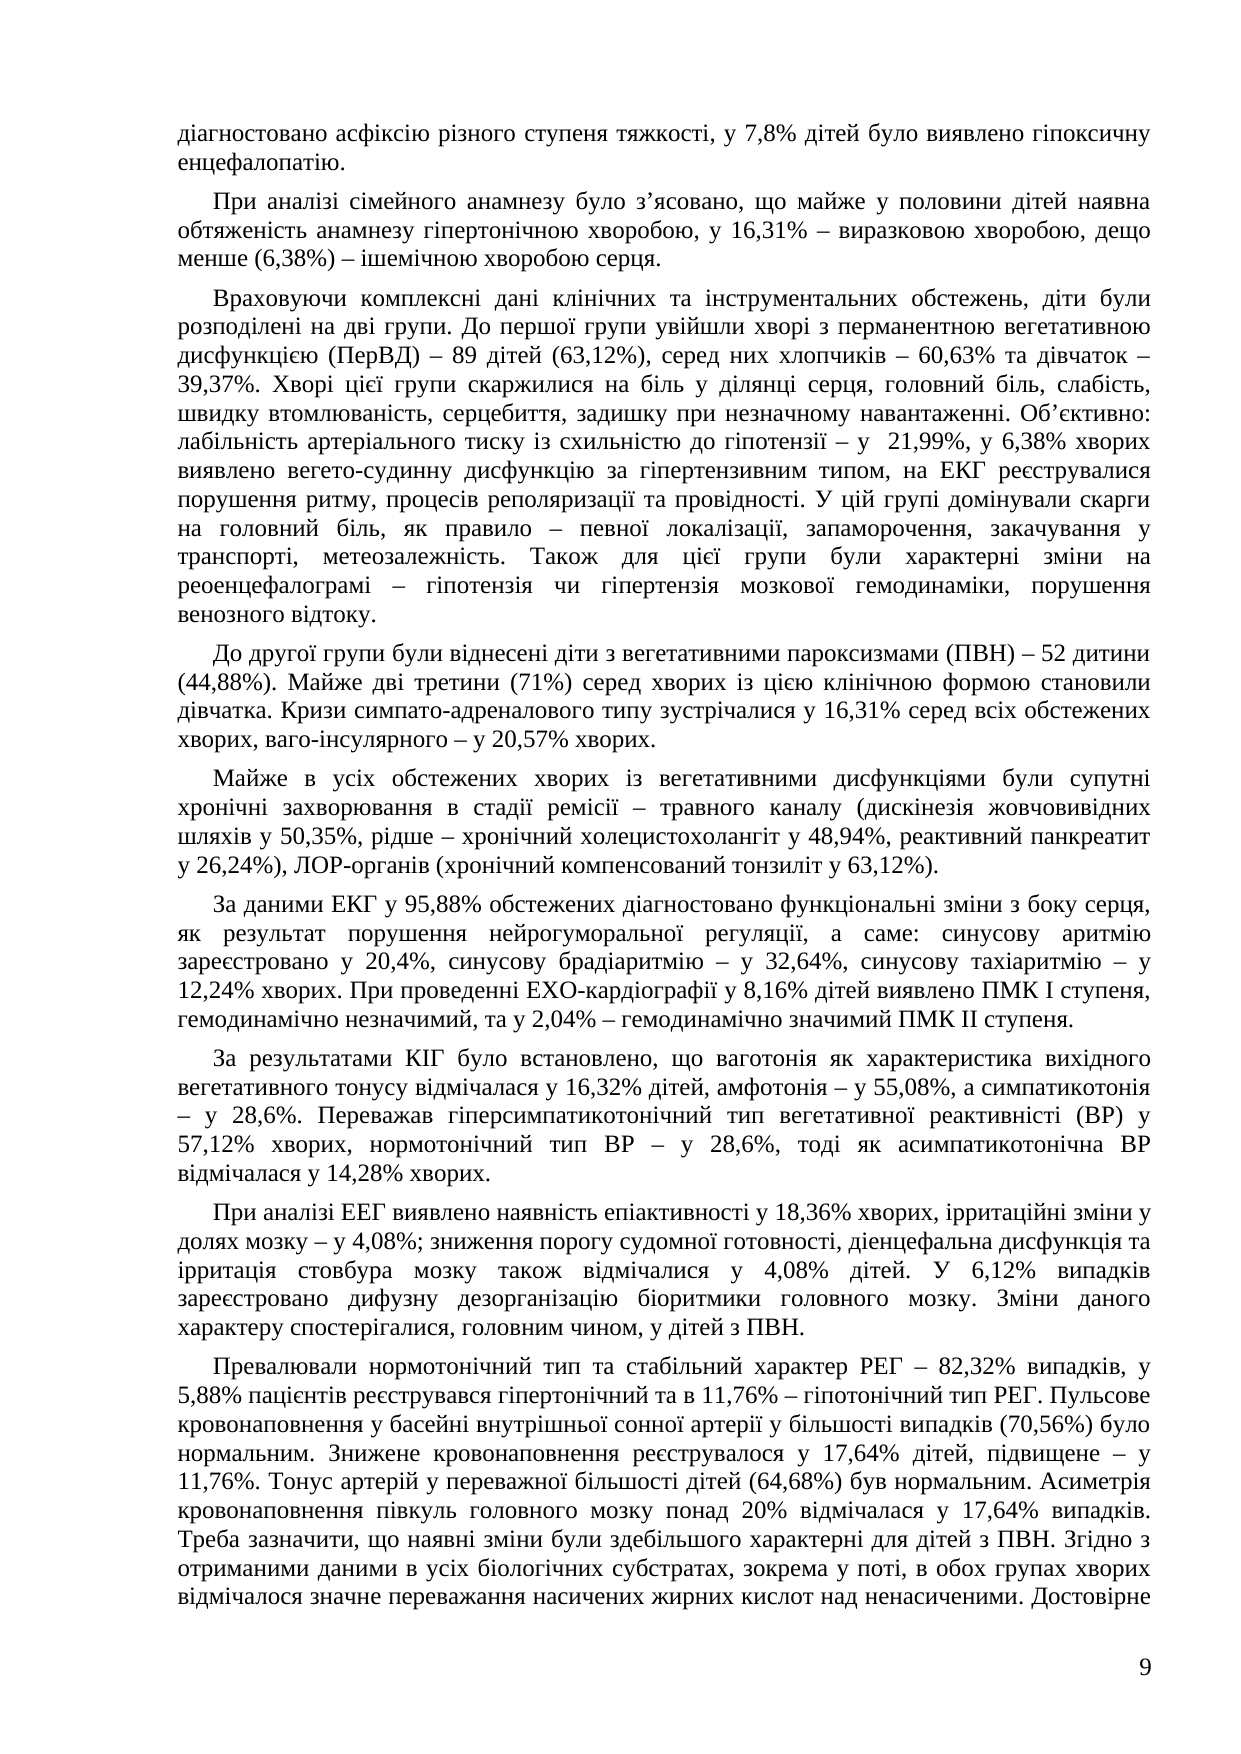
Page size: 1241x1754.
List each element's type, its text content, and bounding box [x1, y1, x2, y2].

text Враховуючи комплексні дані клінічних та інструментальних обстежень, діти були розподілені на дві групи. До першої групи увійшли хворі з перманентною вегетативною дисфункцією (ПерВД) – 89 дітей (63,12%), серед них хлопчиків – 60,63% та дівчаток – 39,37%. Хворі цієї групи скаржилися на біль у ділянці серця, головний біль, слабість, швидку втомлюваність, серцебиття, задишку при незначному навантаженні. Об’єктивно: лабільність артеріального тиску із схильністю до гіпотензії – у 21,99%, у 6,38% хворих виявлено вегето-судинну дисфункцію за гіпертензивним типом, на ЕКГ реєструвалися порушення ритму, процесів реполяризації та провідності. У цій групі домінували скарги на головний біль, як правило – певної локалізації, запаморочення, закачування у транспорті, метеозалежність. Також для цієї групи були характерні зміни на реоенцефалограмі – гіпотензія чи гіпертензія мозкової гемодинаміки, порушення венозного відтоку. [177, 283, 1152, 628]
text За даними ЕКГ у 95,88% обстежених діагностовано функціональні зміни з боку серця, як результат порушення нейрогуморальної регуляції, а саме: синусову аритмію зареєстровано у 20,4%, синусову брадіаритмію – у 32,64%, синусову тахіаритмію – у 12,24% хворих. При проведенні ЕХО-кардіографії у 8,16% дітей виявлено ПМК I ступеня, гемодинамічно незначимий, та у 2,04% – гемодинамічно значимий ПМК II ступеня. [177, 889, 1152, 1033]
text Майже в усіх обстежених хворих із вегетативними дисфункціями були супутні хронічні захворювання в стадії ремісії – травного каналу (дискінезія жовчовивідних шляхів у 50,35%, рідше – хронічний холецистохолангіт у 48,94%, реактивний панкреатит у 26,24%), ЛОР-органів (хронічний компенсований тонзиліт у 63,12%). [177, 763, 1152, 878]
text При аналізі сімейного анамнезу було з’ясовано, що майже у половини дітей наявна обтяженість анамнезу гіпертонічною хворобою, у 16,31% – виразковою хворобою, дещо менше (6,38%) – ішемічною хворобою серця. [177, 186, 1152, 272]
text До другої групи були віднесені діти з вегетативними пароксизмами (ПВН) – 52 дитини (44,88%). Майже дві третини (71%) серед хворих із цією клінічною формою становили дівчатка. Кризи симпато-адреналового типу зустрічалися у 16,31% серед всіх обстежених хворих, ваго-інсулярного – у 20,57% хворих. [177, 638, 1152, 753]
text За результатами КІГ було встановлено, що ваготонія як характеристика вихідного вегетативного тонусу відмічалася у 16,32% дітей, амфотонія – у 55,08%, а симпатикотонія – у 28,6%. Переважав гіперсимпатикотонічний тип вегетативної реактивністі (ВР) у 57,12% хворих, нормотонічний тип ВР – у 28,6%, тоді як асимпатикотонічна ВР відмічалася у 14,28% хворих. [177, 1043, 1152, 1187]
text При аналізі ЕЕГ виявлено наявність епіактивності у 18,36% хворих, ірритаційні зміни у долях мозку – у 4,08%; зниження порогу судомної готовності, діенцефальна дисфункція та ірритація стовбура мозку також відмічалися у 4,08% дітей. У 6,12% випадків зареєстровано дифузну дезорганізацію біоритмики головного мозку. Зміни даного характеру спостерігалися, головним чином, у дітей з ПВН. [177, 1197, 1152, 1341]
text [177, 118, 1152, 176]
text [177, 1351, 1152, 1610]
